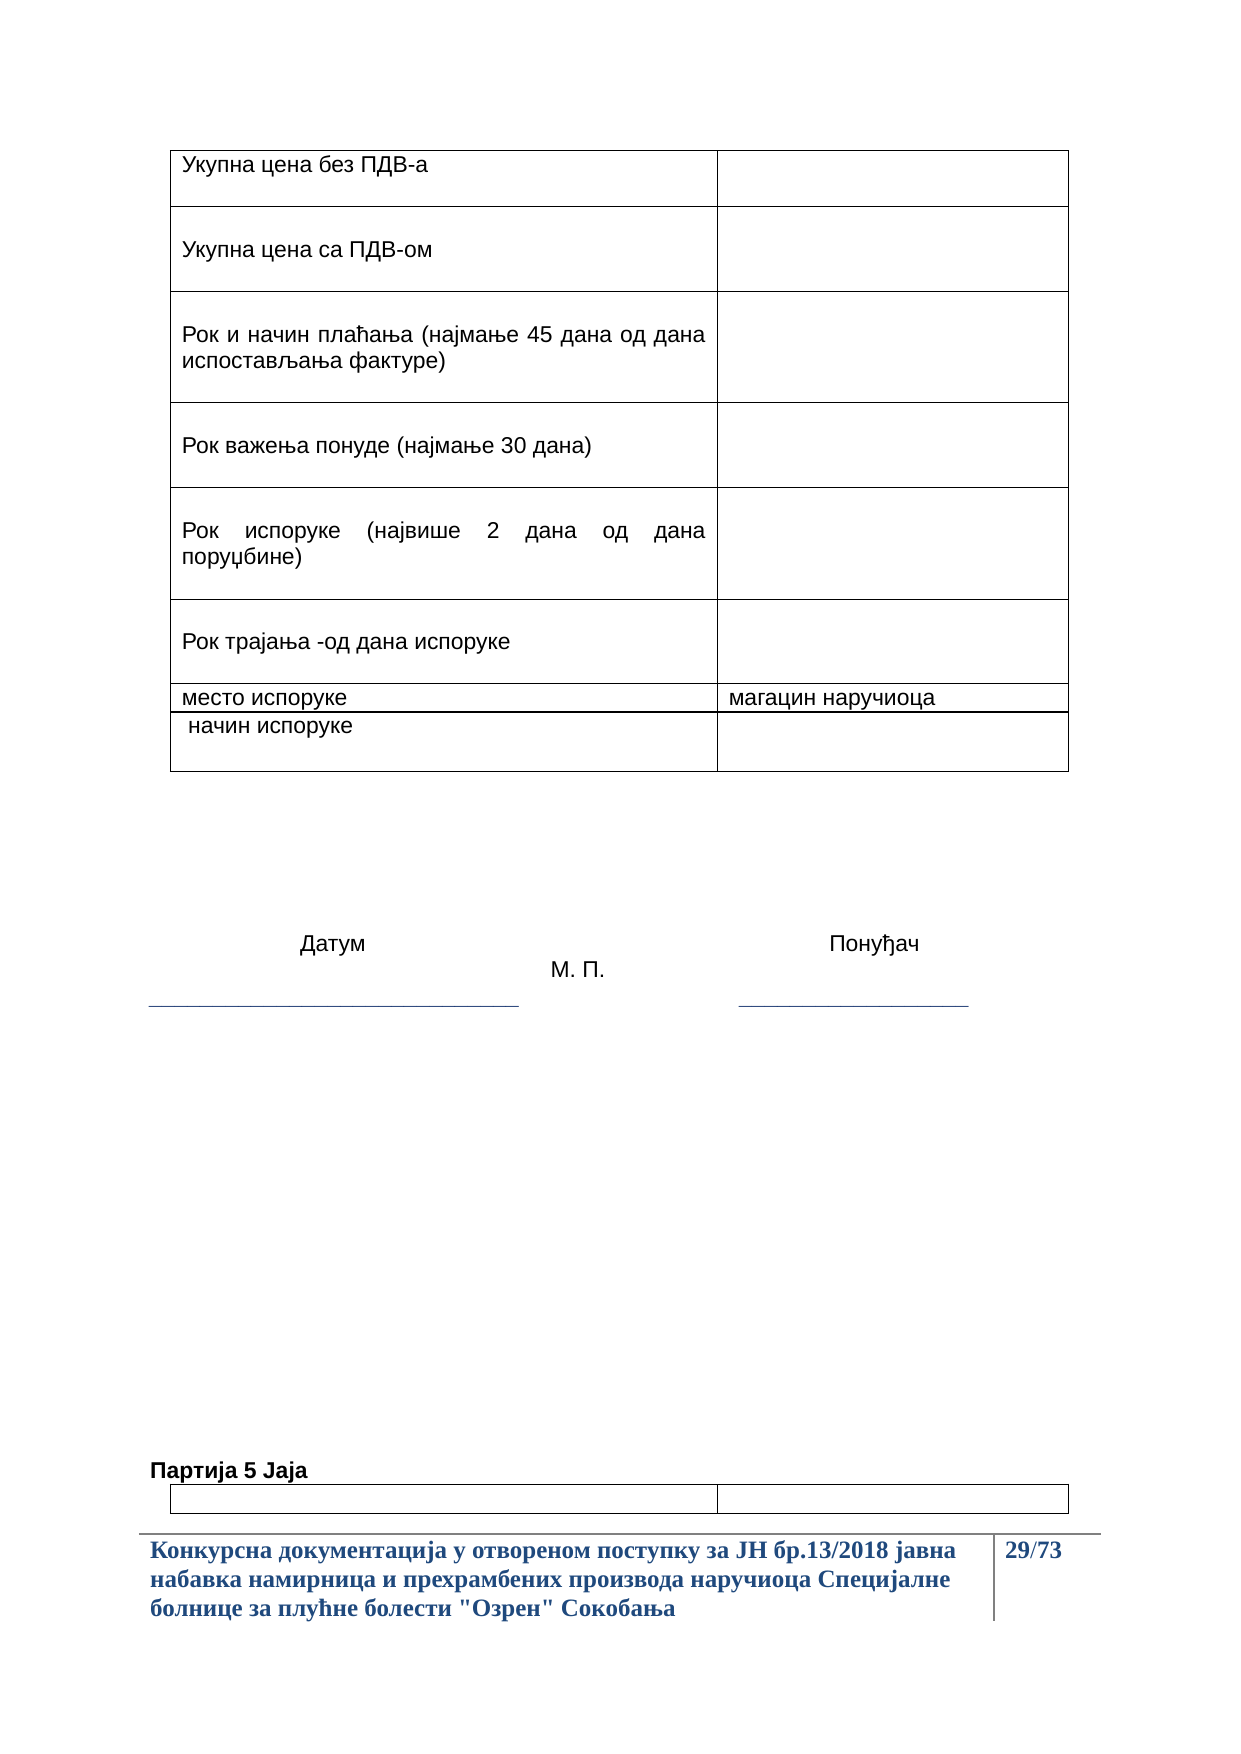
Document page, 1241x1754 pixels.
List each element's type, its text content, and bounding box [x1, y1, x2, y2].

text М. П. [450, 956, 1090, 983]
text Партија 5 Јаја [150, 1457, 1090, 1483]
table_cell Рок важења понуде (најмање 30 дана) [171, 403, 717, 487]
table_cell Рок и начин плаћања (најмање 45 дана од дана испостављања фактуре) [171, 292, 717, 402]
table_cell магацин наручиоца [718, 684, 1068, 711]
table_cell [718, 207, 1068, 291]
table_cell [718, 292, 1068, 402]
table_cell Укупна цена са ПДВ-ом [171, 207, 717, 291]
table_cell начин испоруке [171, 713, 717, 771]
table_cell место испоруке [171, 684, 717, 711]
table_cell Рок трајања -од дана испоруке [171, 600, 717, 683]
table_cell Рок испоруке (највише 2 дана од дана поруџбине) [171, 488, 717, 598]
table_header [171, 1485, 717, 1513]
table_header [171, 151, 717, 206]
table_cell [718, 713, 1068, 771]
text Датум Понуђач [225, 930, 1090, 956]
table_header [718, 1485, 1068, 1513]
table_cell [718, 488, 1068, 598]
table_cell [718, 600, 1068, 683]
table_header [718, 151, 1068, 206]
text _____________________________ __________________ [150, 983, 1090, 1009]
table_cell [718, 403, 1068, 487]
